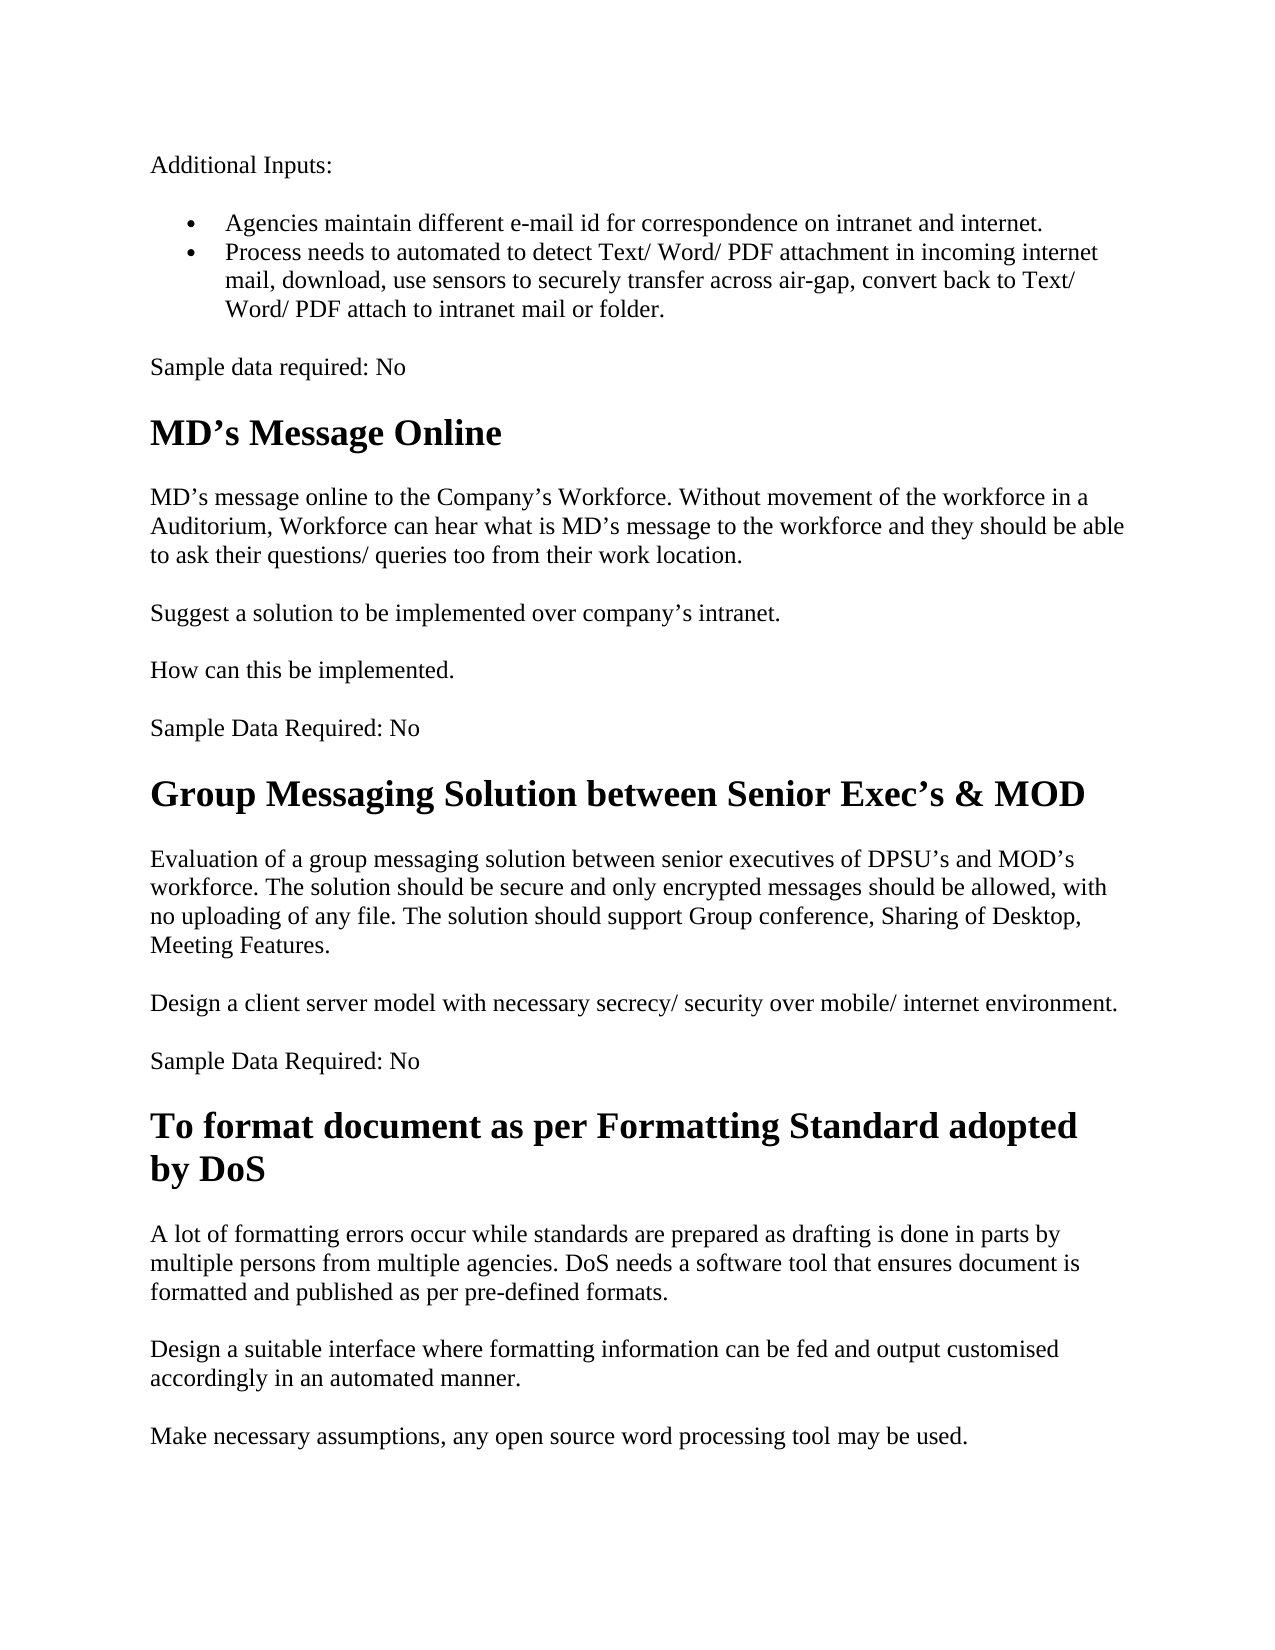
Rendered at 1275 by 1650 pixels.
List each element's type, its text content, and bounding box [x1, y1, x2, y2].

text Evaluation of a group messaging solution between senior executives of DPSU’s and MOD’s workforce. The solution should be secure and only encrypted messages should be allowed, with no uploading of any file. The solution should support Group conference, Sharing of Desktop, Meeting Features. [150, 844, 1125, 959]
text Additional Inputs: [150, 150, 1125, 179]
text Sample Data Required: No [150, 713, 1125, 742]
text How can this be implemented. [150, 656, 1125, 684]
subtitle To format document as per Formatting Standard adopted by DoS [150, 1104, 1125, 1190]
subtitle MD’s Message Online [150, 410, 1125, 453]
text Sample Data Required: No [150, 1046, 1125, 1074]
list Agencies maintain different e-mail id for correspondence on intranet and internet. [187, 208, 1125, 237]
text Design a suitable interface where formatting information can be fed and output customised accordingly in an automated manner. [150, 1334, 1125, 1392]
text Make necessary assumptions, any open source word processing tool may be used. [150, 1421, 1125, 1450]
list Process needs to automated to detect Text/ Word/ PDF attachment in incoming internet mail, download, use sensors to securely transfer across air-gap, convert back to Text/ Word/ PDF attach to intranet mail or folder. [187, 237, 1125, 323]
text MD’s message online to the Company’s Workforce. Without movement of the workforce in a Auditorium, Workforce can hear what is MD’s message to the workforce and they should be able to ask their questions/ queries too from their work location. [150, 482, 1125, 568]
text Design a client server model with necessary secrecy/ security over mobile/ internet environment. [150, 988, 1125, 1017]
text A lot of formatting errors occur while standards are prepared as drafting is done in parts by multiple persons from multiple agencies. DoS needs a software tool that ensures document is formatted and published as per pre-defined formats. [150, 1219, 1125, 1305]
subtitle Group Messaging Solution between Senior Exec’s & MOD [150, 771, 1125, 814]
text Sample data required: No [150, 352, 1125, 381]
text Suggest a solution to be implemented over company’s intranet. [150, 598, 1125, 626]
